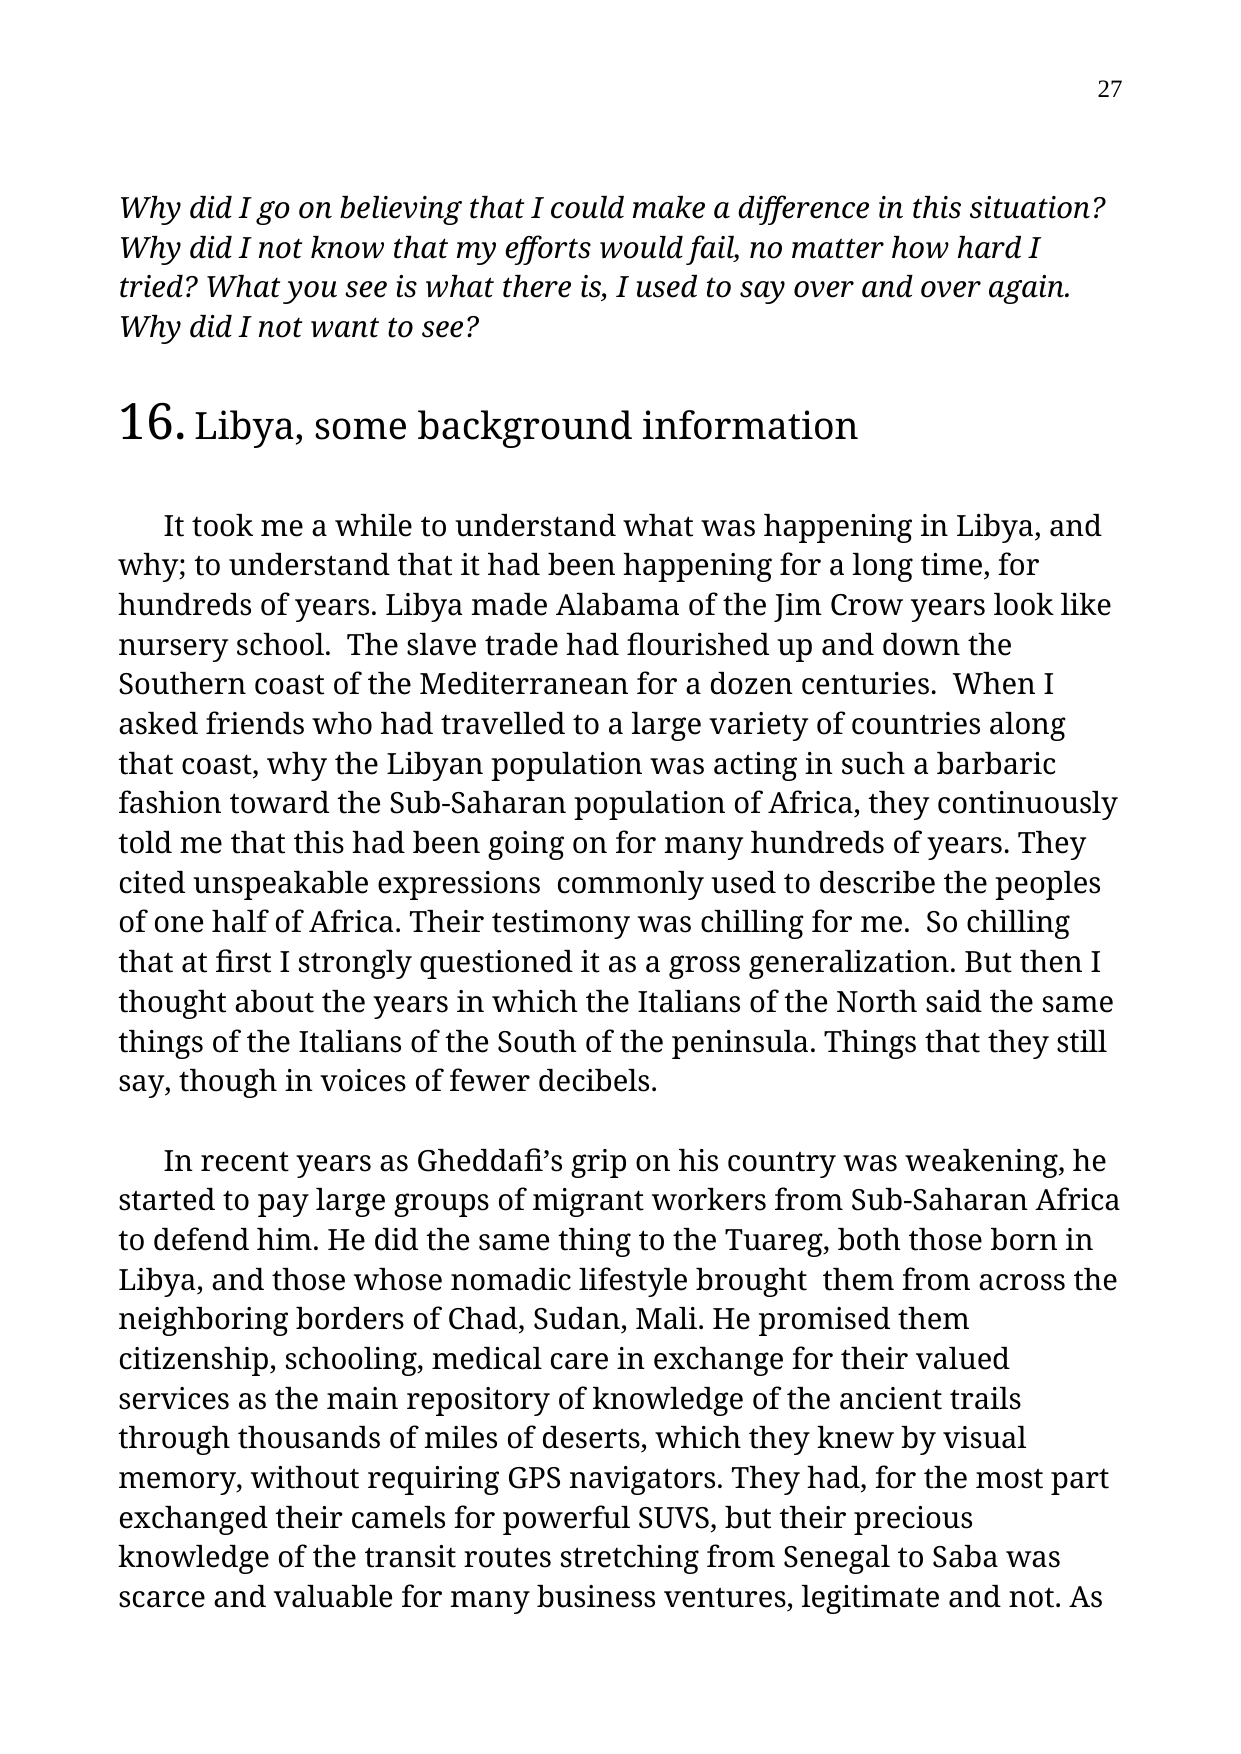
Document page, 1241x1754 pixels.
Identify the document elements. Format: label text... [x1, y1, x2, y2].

text Why did I go on believing that I could make a difference in this situation? Why did I not know that my efforts would fail, no matter how hard I tried? What you see is what there is, I used to say over and over again. Why did I not want to see? [118, 187, 1122, 346]
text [118, 1140, 1122, 1616]
text 16. Libya, some background information [118, 386, 1122, 454]
text It took me a while to understand what was happening in Libya, and why; to understand that it had been happening for a long time, for hundreds of years. Libya made Alabama of the Jim Crow years look like nursery school. The slave trade had flourished up and down the Southern coast of the Mediterranean for a dozen centuries. When I asked friends who had travelled to a large variety of countries along that coast, why the Libyan population was acting in such a barbaric fashion toward the Sub-Saharan population of Africa, they continuously told me that this had been going on for many hundreds of years. They cited unspeakable expressions commonly used to describe the peoples of one half of Africa. Their testimony was chilling for me. So chilling that at first I strongly questioned it as a gross generalization. But then I thought about the years in which the Italians of the North said the same things of the Italians of the South of the peninsula. Things that they still say, though in voices of fewer decibels. [118, 505, 1122, 1100]
